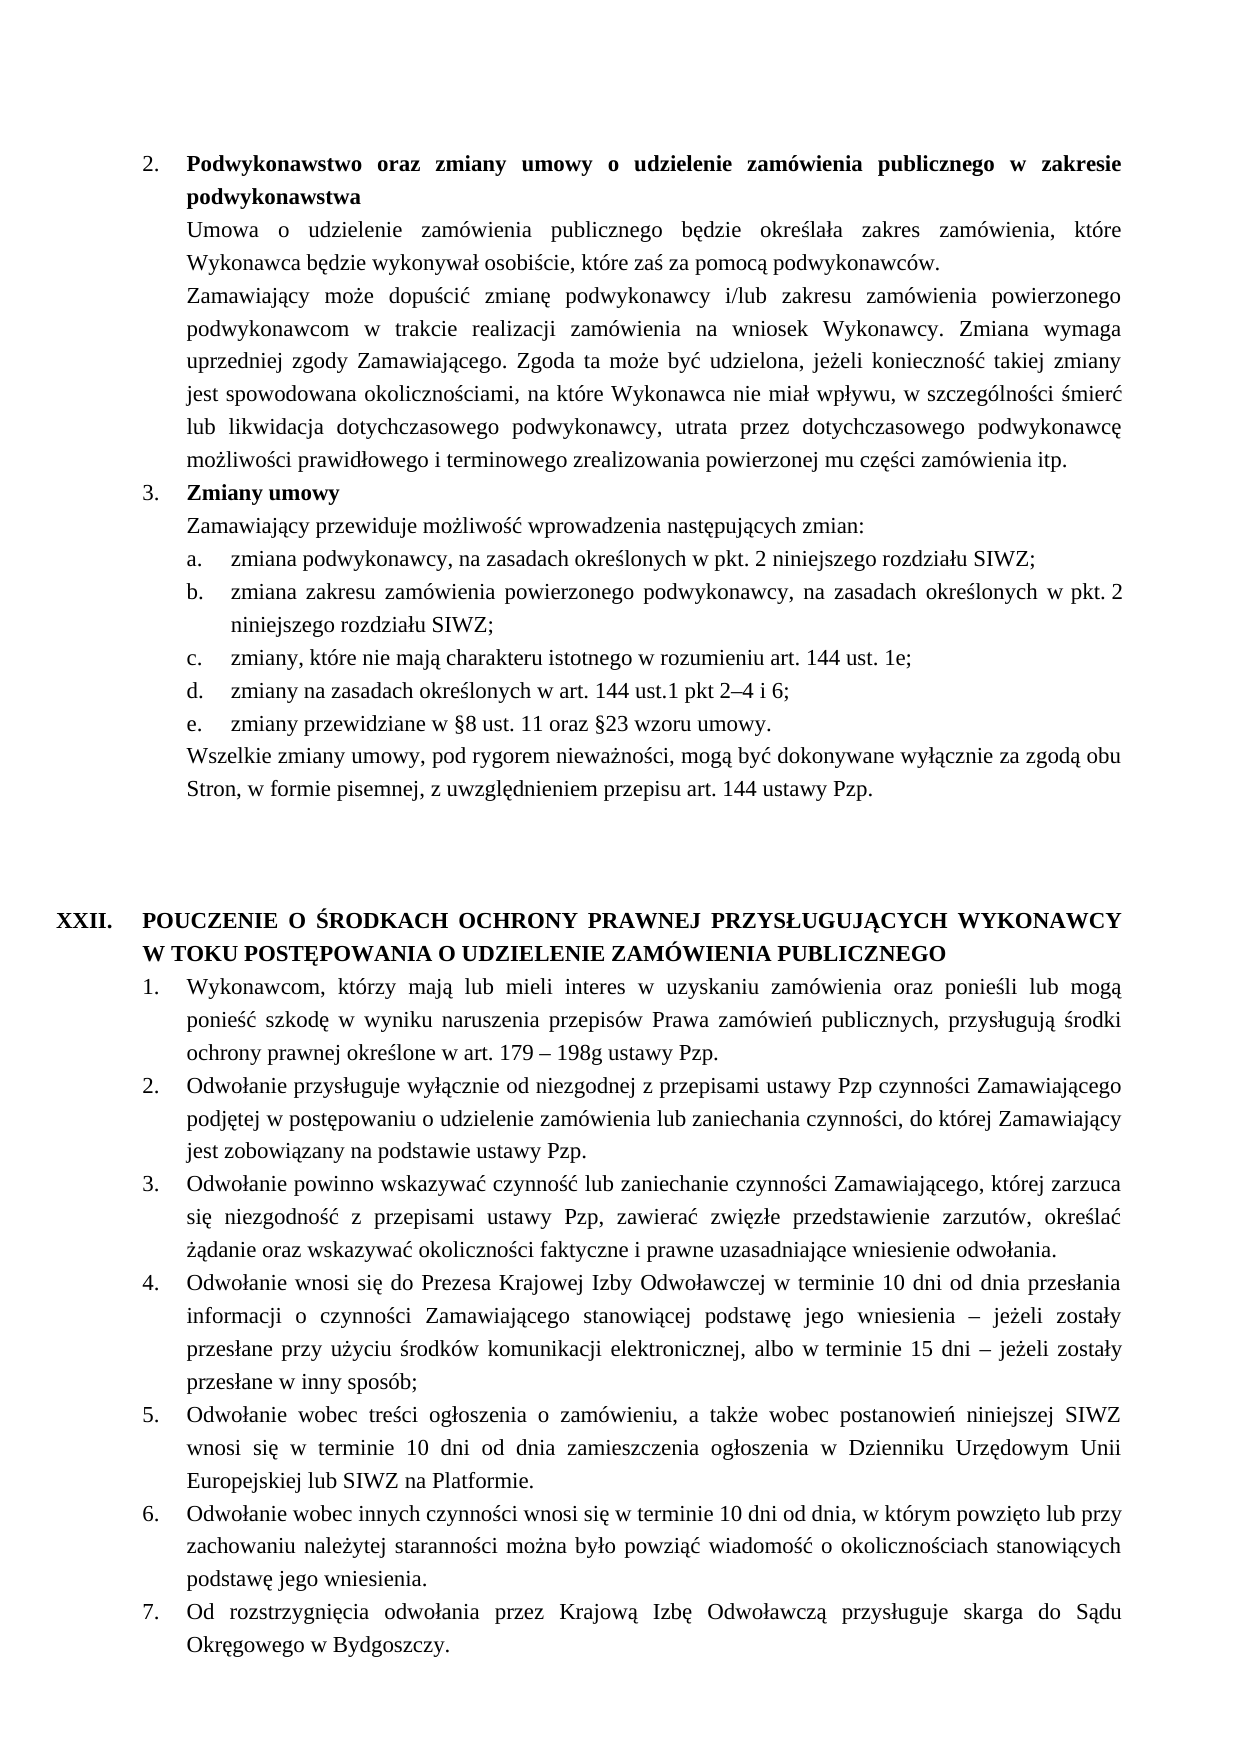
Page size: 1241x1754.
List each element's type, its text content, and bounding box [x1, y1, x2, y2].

list Zmiany umowy [142, 479, 1123, 506]
list Od rozstrzygnięcia odwołania przez Krajową Izbę Odwoławczą przysługuje skarga do Sądu Okręgowego w Bydgoszczy. [142, 1598, 1123, 1658]
list zmiany na zasadach określonych w art. 144 ust.1 pkt 2–4 i 6; [186, 677, 1123, 703]
text Wszelkie zmiany umowy, pod rygorem nieważności, mogą być dokonywane wyłącznie za zgodą obu Stron, w formie pisemnej, z uwzględnieniem przepisu art. 144 ustawy Pzp. [186, 742, 1123, 802]
list POUCZENIE O ŚRODKACH OCHRONY PRAWNEJ PRZYSŁUGUJĄCYCH WYKONAWCY W TOKU POSTĘPOWANIA O UDZIELENIE ZAMÓWIENIA PUBLICZNEGO [112, 907, 1123, 966]
list Odwołanie powinno wskazywać czynność lub zaniechanie czynności Zamawiającego, której zarzuca się niezgodność z przepisami ustawy Pzp, zawierać zwięzłe przedstawienie zarzutów, określać żądanie oraz wskazywać okoliczności faktyczne i prawne uzasadniające wniesienie odwołania. [142, 1170, 1123, 1263]
list Odwołanie wnosi się do Prezesa Krajowej Izby Odwoławczej w terminie 10 dni od dnia przesłania informacji o czynności Zamawiającego stanowiącej podstawę jego wniesienia – jeżeli zostały przesłane przy użyciu środków komunikacji elektronicznej, albo w terminie 15 dni – jeżeli zostały przesłane w inny sposób; [142, 1269, 1123, 1394]
list zmiana podwykonawcy, na zasadach określonych w pkt. 2 niniejszego rozdziału SIWZ; [186, 545, 1123, 571]
list Wykonawcom, którzy mają lub mieli interes w uzyskaniu zamówienia oraz ponieśli lub mogą ponieść szkodę w wyniku naruszenia przepisów Prawa zamówień publicznych, przysługują środki ochrony prawnej określone w art. 179 – 198g ustawy Pzp. [142, 973, 1123, 1065]
list Odwołanie wobec innych czynności wnosi się w terminie 10 dni od dnia, w którym powzięto lub przy zachowaniu należytej staranności można było powziąć wiadomość o okolicznościach stanowiących podstawę jego wniesienia. [142, 1499, 1123, 1592]
list zmiana zakresu zamówienia powierzonego podwykonawcy, na zasadach określonych w pkt. 2 niniejszego rozdziału SIWZ; [186, 578, 1123, 637]
list Odwołanie przysługuje wyłącznie od niezgodnej z przepisami ustawy Pzp czynności Zamawiającego podjętej w postępowaniu o udzielenie zamówienia lub zaniechania czynności, do której Zamawiający jest zobowiązany na podstawie ustawy Pzp. [142, 1072, 1123, 1164]
text Umowa o udzielenie zamówienia publicznego będzie określała zakres zamówienia, które Wykonawca będzie wykonywał osobiście, które zaś za pomocą podwykonawców. [186, 216, 1123, 275]
list zmiany przewidziane w §8 ust. 11 oraz §23 wzoru umowy. [186, 709, 1123, 736]
list Odwołanie wobec treści ogłoszenia o zamówieniu, a także wobec postanowień niniejszej SIWZ wnosi się w terminie 10 dni od dnia zamieszczenia ogłoszenia w Dzienniku Urzędowym Unii Europejskiej lub SIWZ na Platformie. [142, 1401, 1123, 1493]
list zmiany, które nie mają charakteru istotnego w rozumieniu art. 144 ust. 1e; [186, 644, 1123, 670]
list Podwykonawstwo oraz zmiany umowy o udzielenie zamówienia publicznego w zakresie podwykonawstwa [142, 150, 1123, 209]
text Zamawiający przewiduje możliwość wprowadzenia następujących zmian: [186, 512, 1123, 538]
text Zamawiający może dopuścić zmianę podwykonawcy i/lub zakresu zamówienia powierzonego podwykonawcom w trakcie realizacji zamówienia na wniosek Wykonawcy. Zmiana wymaga uprzedniej zgody Zamawiającego. Zgoda ta może być udzielona, jeżeli konieczność takiej zmiany jest spowodowana okolicznościami, na które Wykonawca nie miał wpływu, w szczególności śmierć lub likwidacja dotychczasowego podwykonawcy, utrata przez dotychczasowego podwykonawcę możliwości prawidłowego i terminowego zrealizowania powierzonej mu części zamówienia itp. [186, 282, 1123, 473]
